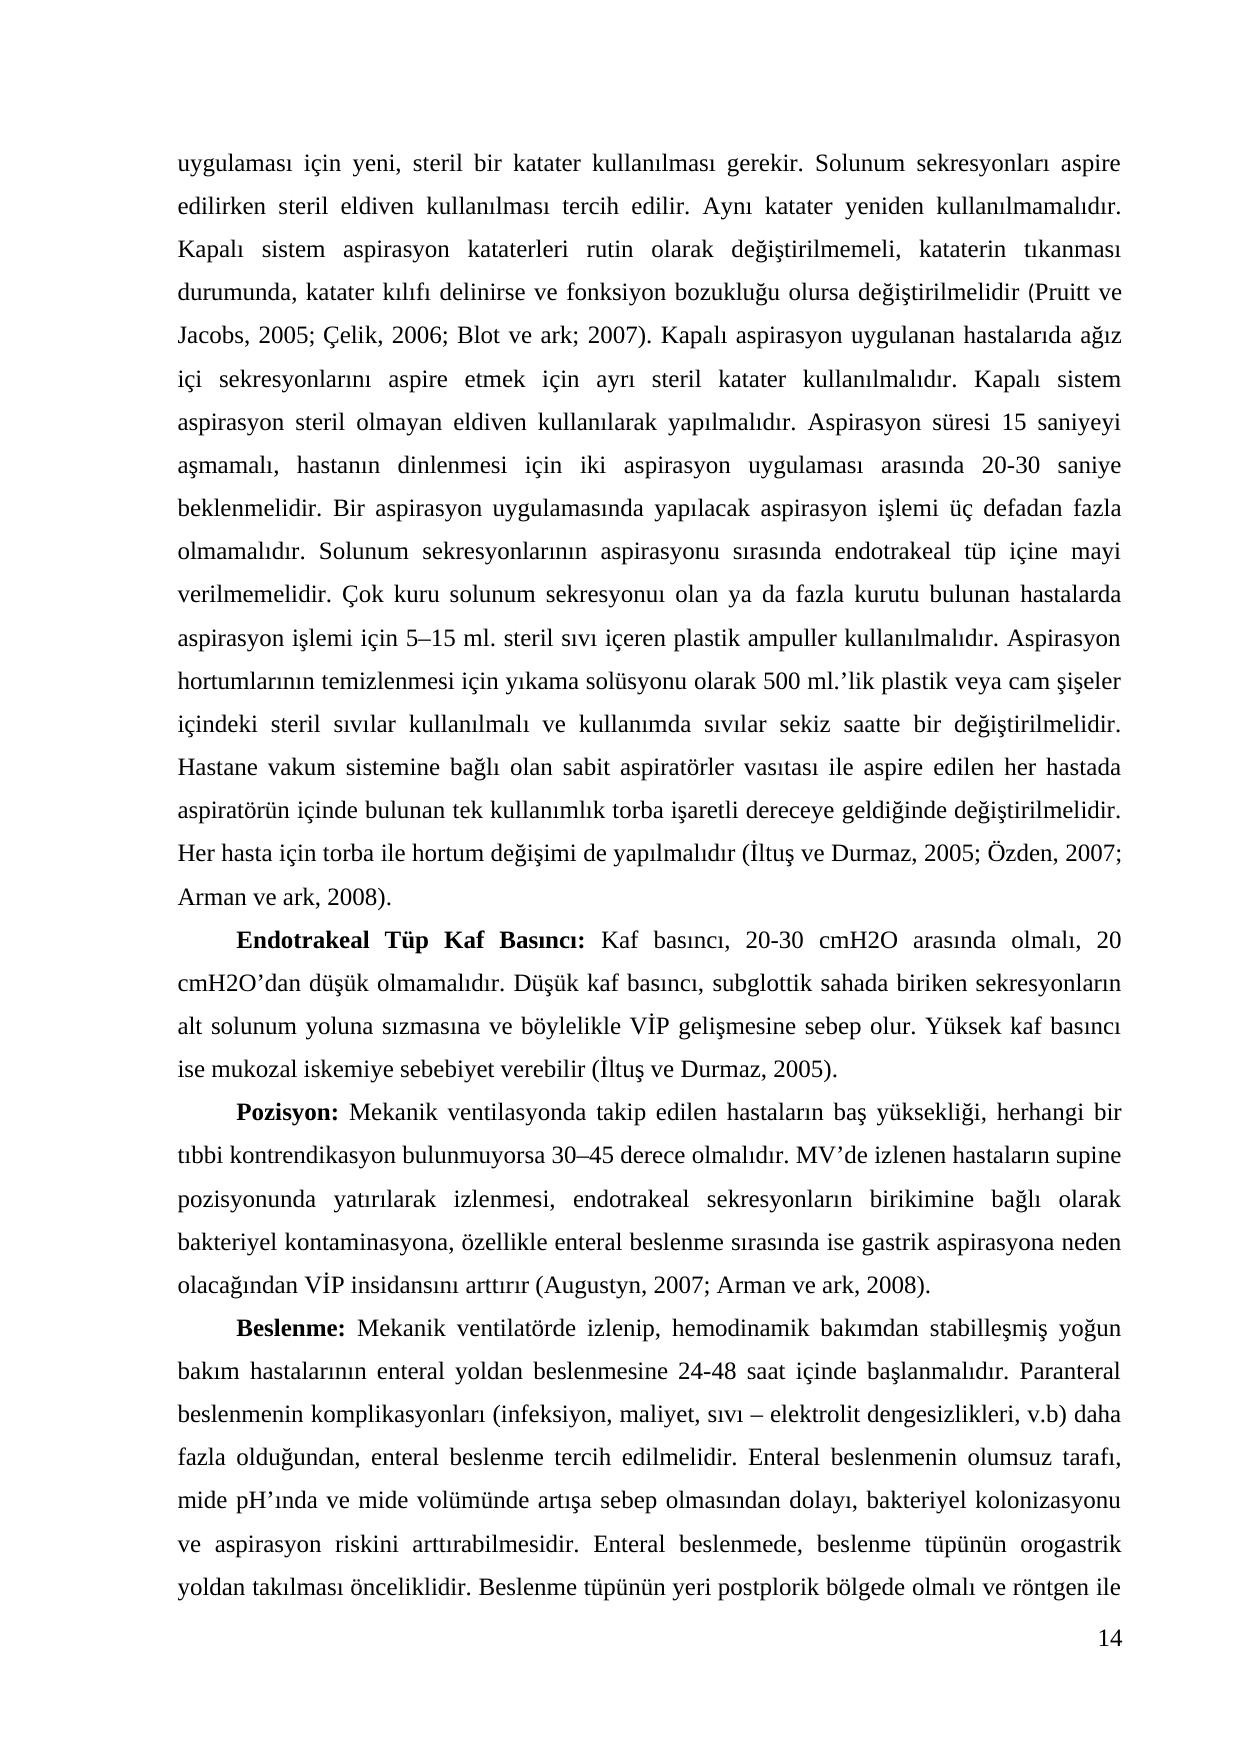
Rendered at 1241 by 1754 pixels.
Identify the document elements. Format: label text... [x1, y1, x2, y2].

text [177, 1313, 1122, 1601]
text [177, 148, 1122, 911]
text Endotrakeal Tüp Kaf Basıncı: Kaf basıncı, 20-30 cmH2O arasında olmalı, 20 cmH2O’dan düşük olmamalıdır. Düşük kaf basıncı, subglottik sahada biriken sekresyonların alt solunum yoluna sızmasına ve böylelikle VİP gelişmesine sebep olur. Yüksek kaf basıncı ise mukozal iskemiye sebebiyet verebilir (İltuş ve Durmaz, 2005). [177, 925, 1122, 1083]
text Pozisyon: Mekanik ventilasyonda takip edilen hastaların baş yüksekliği, herhangi bir tıbbi kontrendikasyon bulunmuyorsa 30–45 derece olmalıdır. MV’de izlenen hastaların supine pozisyonunda yatırılarak izlenmesi, endotrakeal sekresyonların birikimine bağlı olarak bakteriyel kontaminasyona, özellikle enteral beslenme sırasında ise gastrik aspirasyona neden olacağından VİP insidansını arttırır (Augustyn, 2007; Arman ve ark, 2008). [177, 1097, 1122, 1299]
